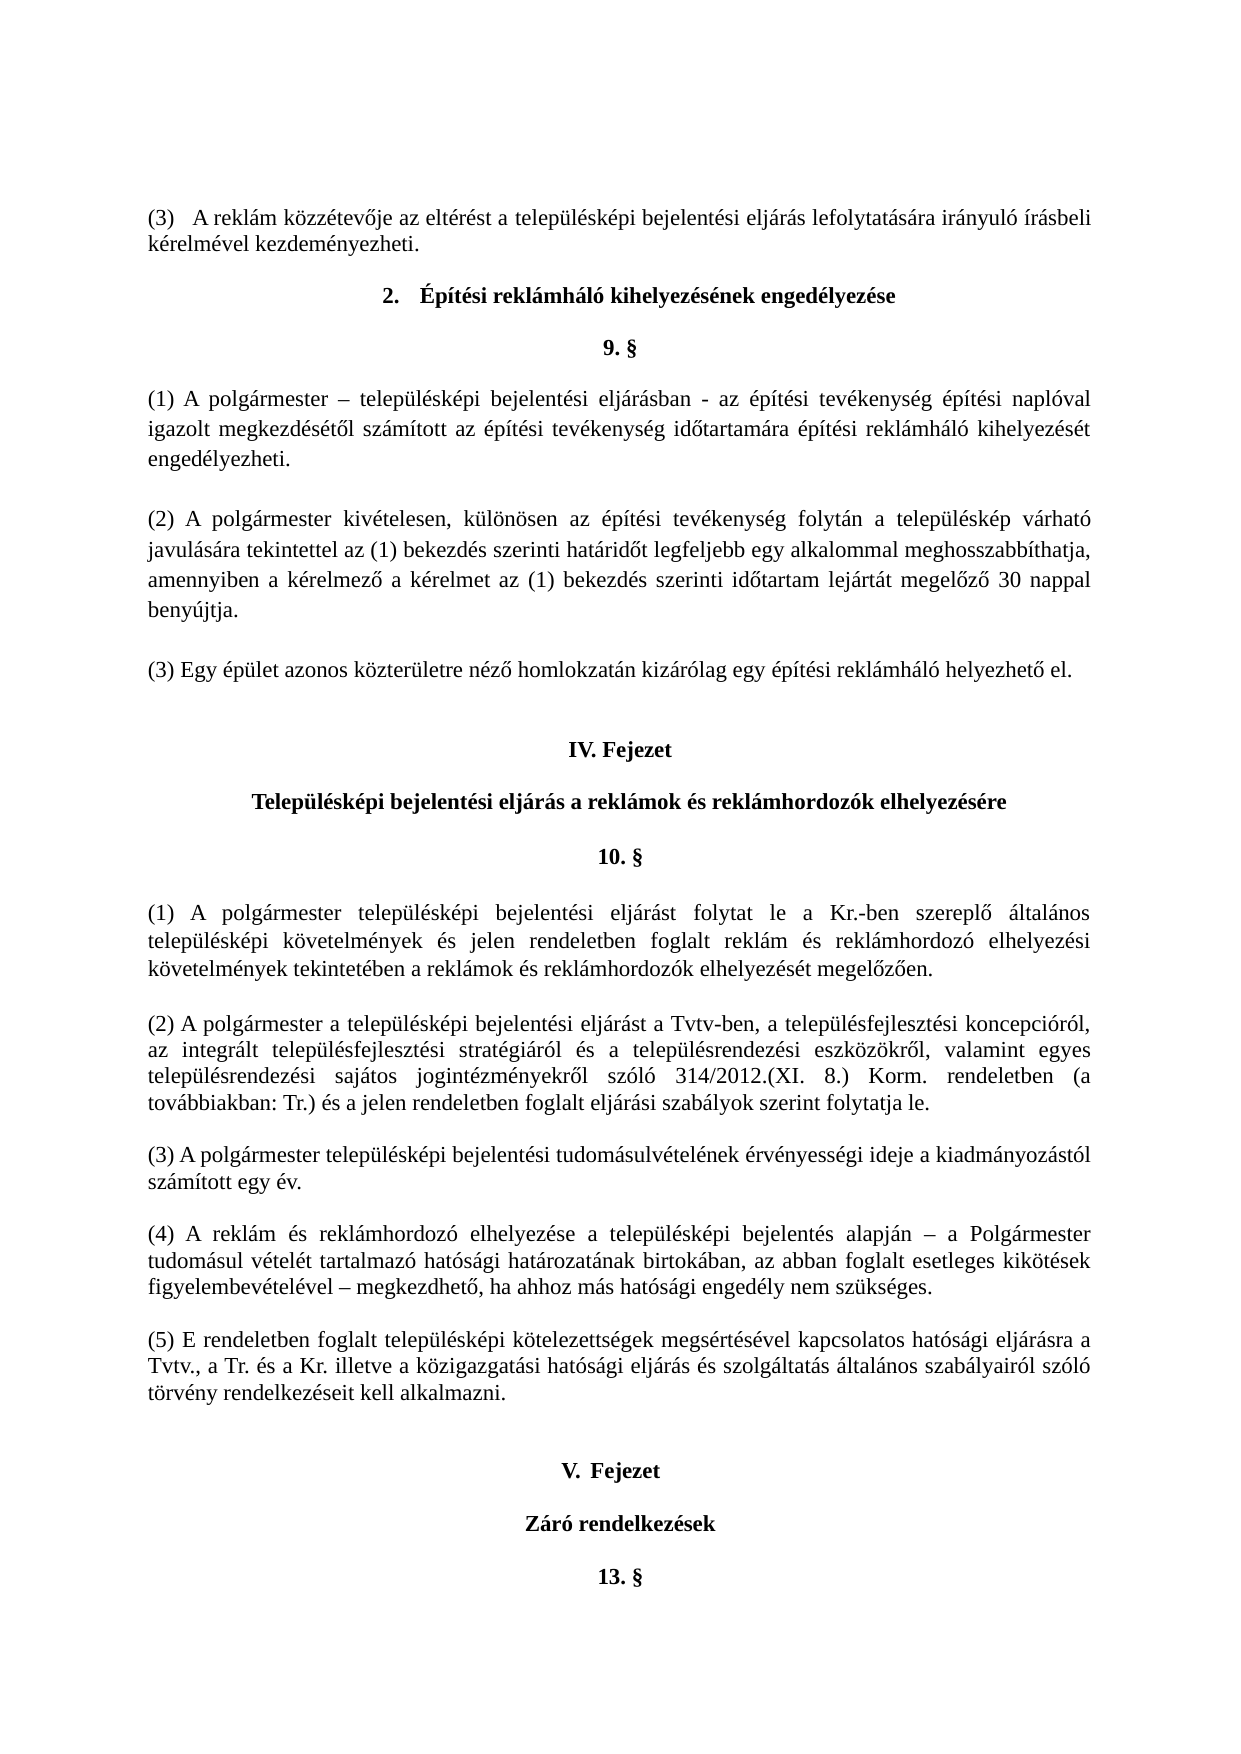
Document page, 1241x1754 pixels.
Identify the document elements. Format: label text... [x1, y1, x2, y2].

list Fejezet [295, 1458, 1092, 1484]
list IV. Fejezet [148, 736, 1092, 762]
list Építési reklámháló kihelyezésének engedélyezése [185, 283, 1092, 309]
text 13. § [148, 1563, 1092, 1589]
text (3) Egy épület azonos közterületre néző homlokzatán kizárólag egy építési reklámháló helyezhető el. [148, 657, 1092, 683]
list A reklám közzétevője az eltérést a településképi bejelentési eljárás lefolytatására irányuló írásbeli kérelmével kezdeményezheti. [148, 203, 1092, 256]
text (2) A polgármester a településképi bejelentési eljárást a Tvtv-ben, a településfejlesztési koncepcióról, az integrált településfejlesztési stratégiáról és a településrendezési eszközökről, valamint egyes településrendezési sajátos jogintézményekről szóló 314/2012.(XI. 8.) Korm. rendeletben (a továbbiakban: Tr.) és a jelen rendeletben foglalt eljárási szabályok szerint folytatja le. [148, 1009, 1092, 1115]
text (5) E rendeletben foglalt településképi kötelezettségek megsértésével kapcsolatos hatósági eljárásra a Tvtv., a Tr. és a Kr. illetve a közigazgatási hatósági eljárás és szolgáltatás általános szabályairól szóló törvény rendelkezéseit kell alkalmazni. [148, 1326, 1092, 1405]
text Településképi bejelentési eljárás a reklámok és reklámhordozók elhelyezésére [148, 788, 1092, 815]
text Záró rendelkezések [148, 1510, 1092, 1537]
text (3) A polgármester településképi bejelentési tudomásulvételének érvényességi ideje a kiadmányozástól számított egy év. [148, 1141, 1092, 1194]
text (1) A polgármester településképi bejelentési eljárást folytat le a Kr.-ben szereplő általános településképi követelmények és jelen rendeletben foglalt reklám és reklámhordozó elhelyezési követelmények tekintetében a reklámok és reklámhordozók elhelyezését megelőzően. [148, 872, 1092, 982]
text (1) A polgármester – településképi bejelentési eljárásban - az építési tevékenység építési naplóval igazolt megkezdésétől számított az építési tevékenység időtartamára építési reklámháló kihelyezését engedélyezheti. [148, 385, 1092, 471]
text 9. § [148, 334, 1092, 360]
text 10. § [148, 817, 1092, 869]
text (4) A reklám és reklámhordozó elhelyezése a településképi bejelentés alapján – a Polgármester tudomásul vételét tartalmazó hatósági határozatának birtokában, az abban foglalt esetleges kikötések figyelembevételével – megkezdhető, ha ahhoz más hatósági engedély nem szükséges. [148, 1220, 1092, 1299]
text (2) A polgármester kivételesen, különösen az építési tevékenység folytán a településkép várható javulására tekintettel az (1) bekezdés szerinti határidőt legfeljebb egy alkalommal meghosszabbíthatja, amennyiben a kérelmező a kérelmet az (1) bekezdés szerinti időtartam lejártát megelőző 30 nappal benyújtja. [148, 506, 1092, 622]
